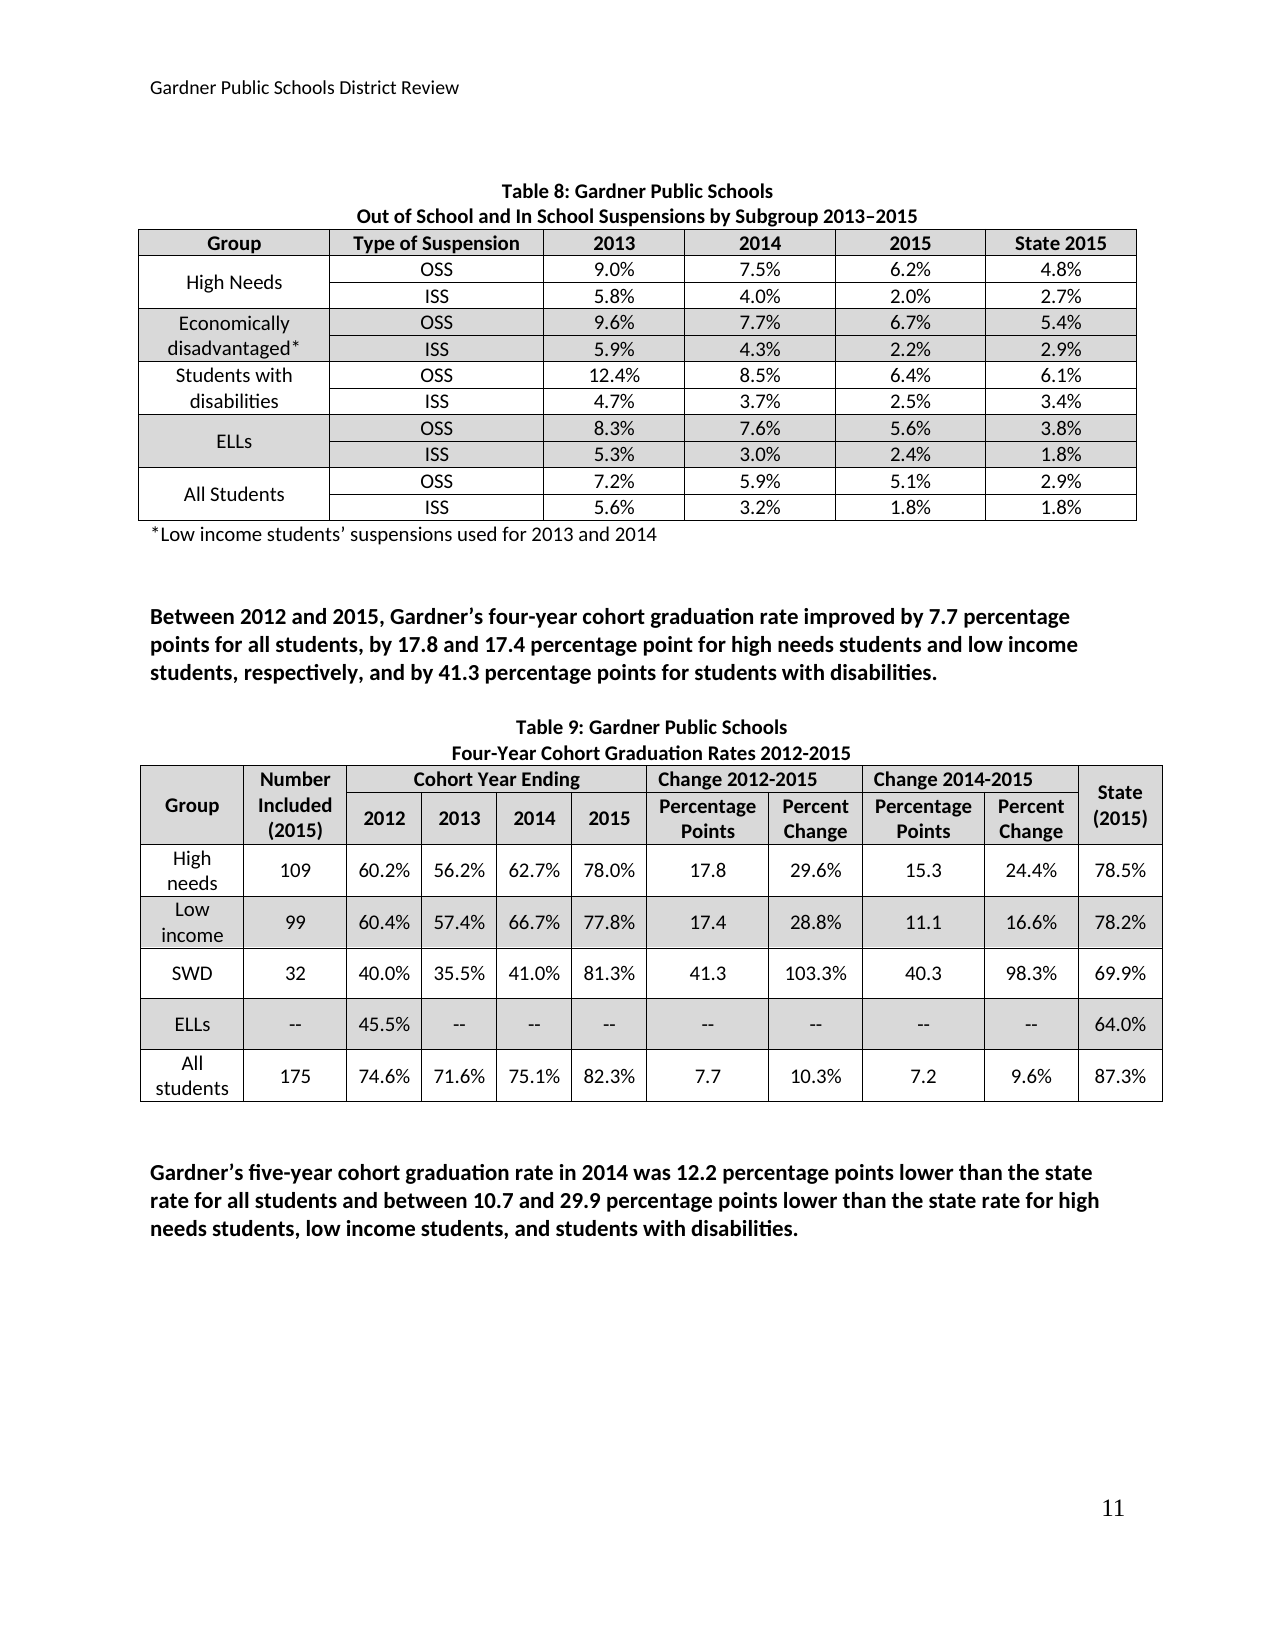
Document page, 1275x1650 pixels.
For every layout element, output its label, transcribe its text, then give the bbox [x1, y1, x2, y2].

table_cell -- [647, 999, 768, 1049]
table_cell 12.4% [544, 362, 684, 388]
table_cell ELLs [141, 999, 243, 1049]
table_cell 3.0% [685, 442, 835, 467]
table_cell 35.5% [422, 949, 496, 998]
table_cell SWD [141, 949, 243, 998]
table_cell 5.9% [544, 336, 684, 361]
table_cell 29.6% [769, 845, 862, 896]
text Gardner’s five-year cohort graduation rate in 2014 was 12.2 percentage points lower than the state rate for all students and between 10.7 and 29.9 percentage points lower than the state rate for high needs students, low income students, and students with disabilities. [150, 1158, 1125, 1242]
table_cell 24.4% [985, 845, 1078, 896]
table_cell 60.2% [347, 845, 421, 896]
table_cell -- [863, 999, 984, 1049]
table_cell 98.3% [985, 949, 1078, 998]
table_cell 56.2% [422, 845, 496, 896]
table_cell 2.4% [836, 442, 985, 467]
table_cell -- [769, 999, 862, 1049]
table_cell 45.5% [347, 999, 421, 1049]
table_cell 2014 [497, 793, 571, 844]
table_header Table 9: Gardner Public Schools Four-Year Cohort Graduation Rates 2012-2015 [141, 715, 1162, 765]
table_cell 3.2% [685, 495, 835, 520]
table_cell 62.7% [497, 845, 571, 896]
table_cell 10.3% [769, 1050, 862, 1101]
table_cell 99 [244, 897, 346, 947]
table_cell Change 2012-2015 [647, 766, 862, 792]
table_cell State (2015) [1079, 766, 1162, 844]
table_cell ISS [330, 495, 543, 520]
table_cell 2015 [836, 230, 985, 255]
table_cell 3.7% [685, 389, 835, 414]
table_cell 82.3% [572, 1050, 646, 1101]
table_cell 3.4% [986, 389, 1136, 414]
table_cell 7.7 [647, 1050, 768, 1101]
table_cell 2.5% [836, 389, 985, 414]
table_cell 32 [244, 949, 346, 998]
table_cell 41.0% [497, 949, 571, 998]
table_cell 78.0% [572, 845, 646, 896]
table_cell Percent Change [985, 793, 1078, 844]
table_cell 69.9% [1079, 949, 1162, 998]
table_cell 16.6% [985, 897, 1078, 947]
table_cell 8.5% [685, 362, 835, 388]
table_cell 2013 [422, 793, 496, 844]
table_cell 5.9% [685, 468, 835, 493]
table_cell 17.4 [647, 897, 768, 947]
table_cell 41.3 [647, 949, 768, 998]
table_cell 8.3% [544, 415, 684, 441]
table_cell State 2015 [986, 230, 1136, 255]
table_cell OSS [330, 415, 543, 441]
table_cell 2.9% [986, 468, 1136, 493]
table_cell 11.1 [863, 897, 984, 947]
table_cell 4.8% [986, 256, 1136, 282]
table_cell 2.7% [986, 283, 1136, 308]
table_cell -- [497, 999, 571, 1049]
table_cell 74.6% [347, 1050, 421, 1101]
table_cell 2013 [544, 230, 684, 255]
table_cell ISS [330, 389, 543, 414]
table_cell 57.4% [422, 897, 496, 947]
table_cell 1.8% [836, 495, 985, 520]
table_cell -- [244, 999, 346, 1049]
table_cell 2015 [572, 793, 646, 844]
table_cell All Students [139, 468, 329, 520]
table_cell Percentage Points [863, 793, 984, 844]
table_cell 75.1% [497, 1050, 571, 1101]
table_cell 4.0% [685, 283, 835, 308]
table_cell ELLs [139, 415, 329, 467]
table_cell OSS [330, 256, 543, 282]
table_cell 5.8% [544, 283, 684, 308]
table_cell 1.8% [986, 495, 1136, 520]
table_cell 103.3% [769, 949, 862, 998]
table_cell 2.2% [836, 336, 985, 361]
table_cell 4.7% [544, 389, 684, 414]
table_cell Group [141, 766, 243, 844]
table_cell Students with disabilities [139, 362, 329, 414]
table_cell 5.3% [544, 442, 684, 467]
table_cell High Needs [139, 256, 329, 308]
table_cell Group [139, 230, 329, 255]
table_cell 81.3% [572, 949, 646, 998]
text *Low income students’ suspensions used for 2013 and 2014 [150, 521, 1125, 546]
table_cell OSS [330, 468, 543, 493]
table_cell 87.3% [1079, 1050, 1162, 1101]
table_cell ISS [330, 283, 543, 308]
table_cell ISS [330, 336, 543, 361]
table_cell Low income [141, 897, 243, 947]
table_cell -- [985, 999, 1078, 1049]
table_cell 6.4% [836, 362, 985, 388]
table_cell 78.2% [1079, 897, 1162, 947]
table_cell 7.2 [863, 1050, 984, 1101]
table_cell 9.0% [544, 256, 684, 282]
table_cell 15.3 [863, 845, 984, 896]
table_cell 71.6% [422, 1050, 496, 1101]
table_cell 78.5% [1079, 845, 1162, 896]
table_cell 5.4% [986, 309, 1136, 335]
table_cell 2.0% [836, 283, 985, 308]
text Between 2012 and 2015, Gardner’s four-year cohort graduation rate improved by 7.7 percentage points for all students, by 17.8 and 17.4 percentage point for high needs students and low income students, respectively, and by 41.3 percentage points for students with disabilities. [150, 602, 1125, 686]
table_header Table 8: Gardner Public Schools Out of School and In School Suspensions by Subgroup 2013–2015 [139, 178, 1136, 229]
table_cell Percentage Points [647, 793, 768, 844]
table_cell 175 [244, 1050, 346, 1101]
table_cell Change 2014-2015 [863, 766, 1078, 792]
table_cell 2012 [347, 793, 421, 844]
table_cell Number Included (2015) [244, 766, 346, 844]
table_cell 60.4% [347, 897, 421, 947]
table_cell Type of Suspension [330, 230, 543, 255]
table_cell 7.7% [685, 309, 835, 335]
table_cell Cohort Year Ending [347, 766, 646, 792]
table_cell 3.8% [986, 415, 1136, 441]
table_cell -- [572, 999, 646, 1049]
table_cell 2014 [685, 230, 835, 255]
table_cell Percent Change [769, 793, 862, 844]
table_cell 6.2% [836, 256, 985, 282]
table_cell ISS [330, 442, 543, 467]
table_cell All students [141, 1050, 243, 1101]
table_cell -- [422, 999, 496, 1049]
table_cell OSS [330, 309, 543, 335]
table_cell 7.6% [685, 415, 835, 441]
table_cell 66.7% [497, 897, 571, 947]
table_cell 28.8% [769, 897, 862, 947]
table_cell 9.6% [544, 309, 684, 335]
table_cell 1.8% [986, 442, 1136, 467]
table_cell 109 [244, 845, 346, 896]
table_cell Economically disadvantaged* [139, 309, 329, 361]
table_cell 17.8 [647, 845, 768, 896]
table_cell 9.6% [985, 1050, 1078, 1101]
table_cell 5.1% [836, 468, 985, 493]
table_cell 40.3 [863, 949, 984, 998]
table_cell 7.2% [544, 468, 684, 493]
table_cell High needs [141, 845, 243, 896]
table_cell 4.3% [685, 336, 835, 361]
table_cell 2.9% [986, 336, 1136, 361]
table_cell OSS [330, 362, 543, 388]
table_cell 5.6% [836, 415, 985, 441]
table_cell 5.6% [544, 495, 684, 520]
table_cell 40.0% [347, 949, 421, 998]
table_cell 64.0% [1079, 999, 1162, 1049]
table_cell 6.7% [836, 309, 985, 335]
table_cell 77.8% [572, 897, 646, 947]
table_cell 6.1% [986, 362, 1136, 388]
table_cell 7.5% [685, 256, 835, 282]
